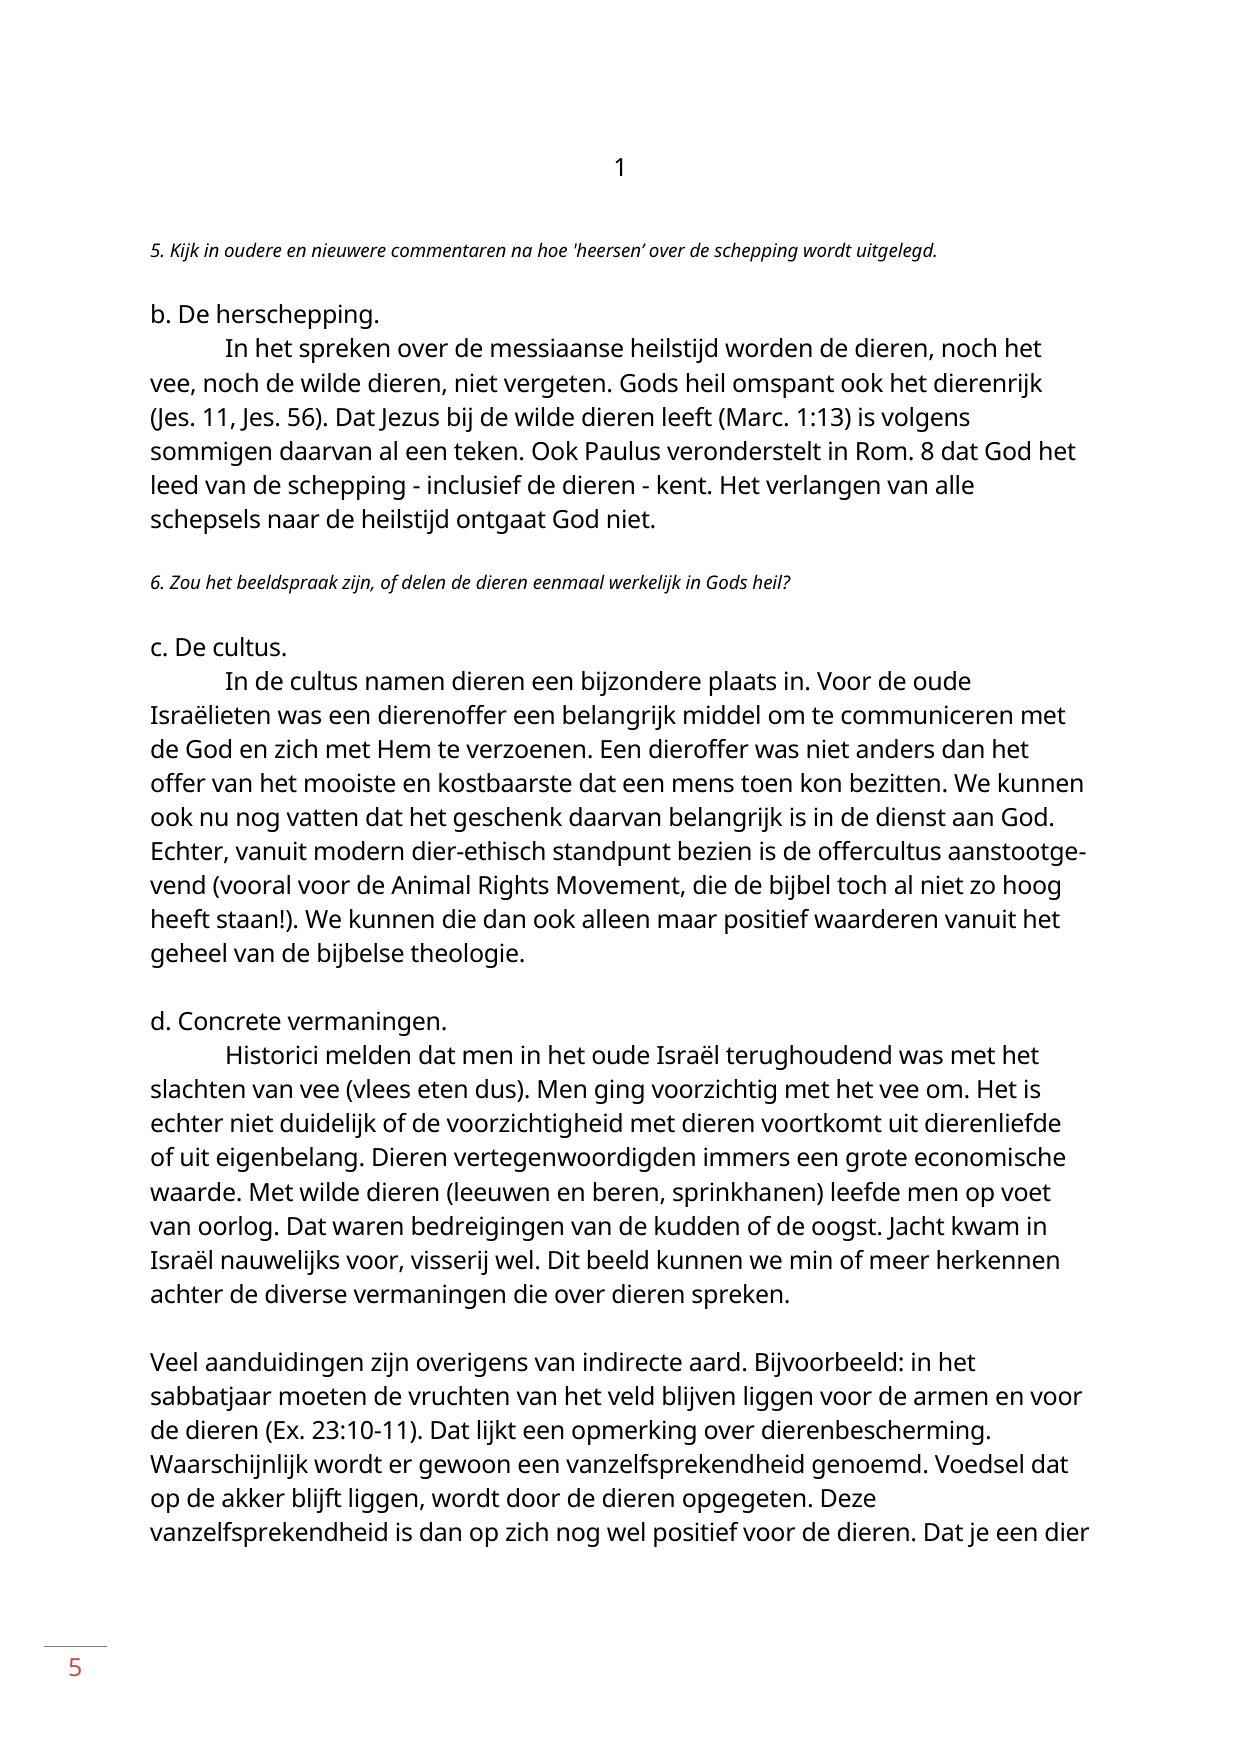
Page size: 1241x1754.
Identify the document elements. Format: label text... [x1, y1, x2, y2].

text In de cultus namen dieren een bijzondere plaats in. Voor de oude Israëlieten was een dierenoffer een belangrijk middel om te communiceren met de God en zich met Hem te verzoenen. Een dieroffer was niet anders dan het offer van het mooiste en kostbaarste dat een mens toen kon bezitten. We kunnen ook nu nog vatten dat het geschenk daarvan belangrijk is in de dienst aan God. Echter, vanuit modern dier-ethisch standpunt bezien is de offercultus aanstootgevend (vooral voor de Animal Rights Movement, die de bijbel toch al niet zo hoog heeft staan!). We kunnen die dan ook alleen maar positief waarderen vanuit het geheel van de bijbelse theologie. [150, 663, 1090, 970]
text 5. Kijk in oudere en nieuwere commentaren na hoe 'heersen’ over de schepping wordt uitgelegd. [150, 237, 1090, 263]
text Historici melden dat men in het oude Israël terughoudend was met het slachten van vee (vlees eten dus). Men ging voorzichtig met het vee om. Het is echter niet duidelijk of de voorzichtigheid met dieren voortkomt uit dierenliefde of uit eigenbelang. Dieren vertegenwoordigden immers een grote economische waarde. Met wilde dieren (leeuwen en beren, sprinkhanen) leefde men op voet van oorlog. Dat waren bedreigingen van de kudden of de oogst. Jacht kwam in Israël nauwelijks voor, visserij wel. Dit beeld kunnen we min of meer herkennen achter de diverse vermaningen die over dieren spreken. [150, 1038, 1090, 1310]
text b. De herschepping. [150, 297, 1090, 331]
text In het spreken over de messiaanse heilstijd worden de dieren, noch het vee, noch de wilde dieren, niet vergeten. Gods heil omspant ook het dierenrijk (Jes. 11, Jes. 56). Dat Jezus bij de wilde dieren leeft (Marc. 1:13) is volgens sommigen daarvan al een teken. Ook Paulus veronderstelt in Rom. 8 dat God het leed van de schepping - inclusief de dieren - kent. Het verlangen van alle schepsels naar de heilstijd ontgaat God niet. [150, 331, 1090, 536]
text c. De cultus. [150, 629, 1090, 663]
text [150, 1344, 1090, 1549]
text d. Concrete vermaningen. [150, 1004, 1090, 1038]
text 6. Zou het beeldspraak zijn, of delen de dieren eenmaal werkelijk in Gods heil? [150, 569, 1090, 595]
